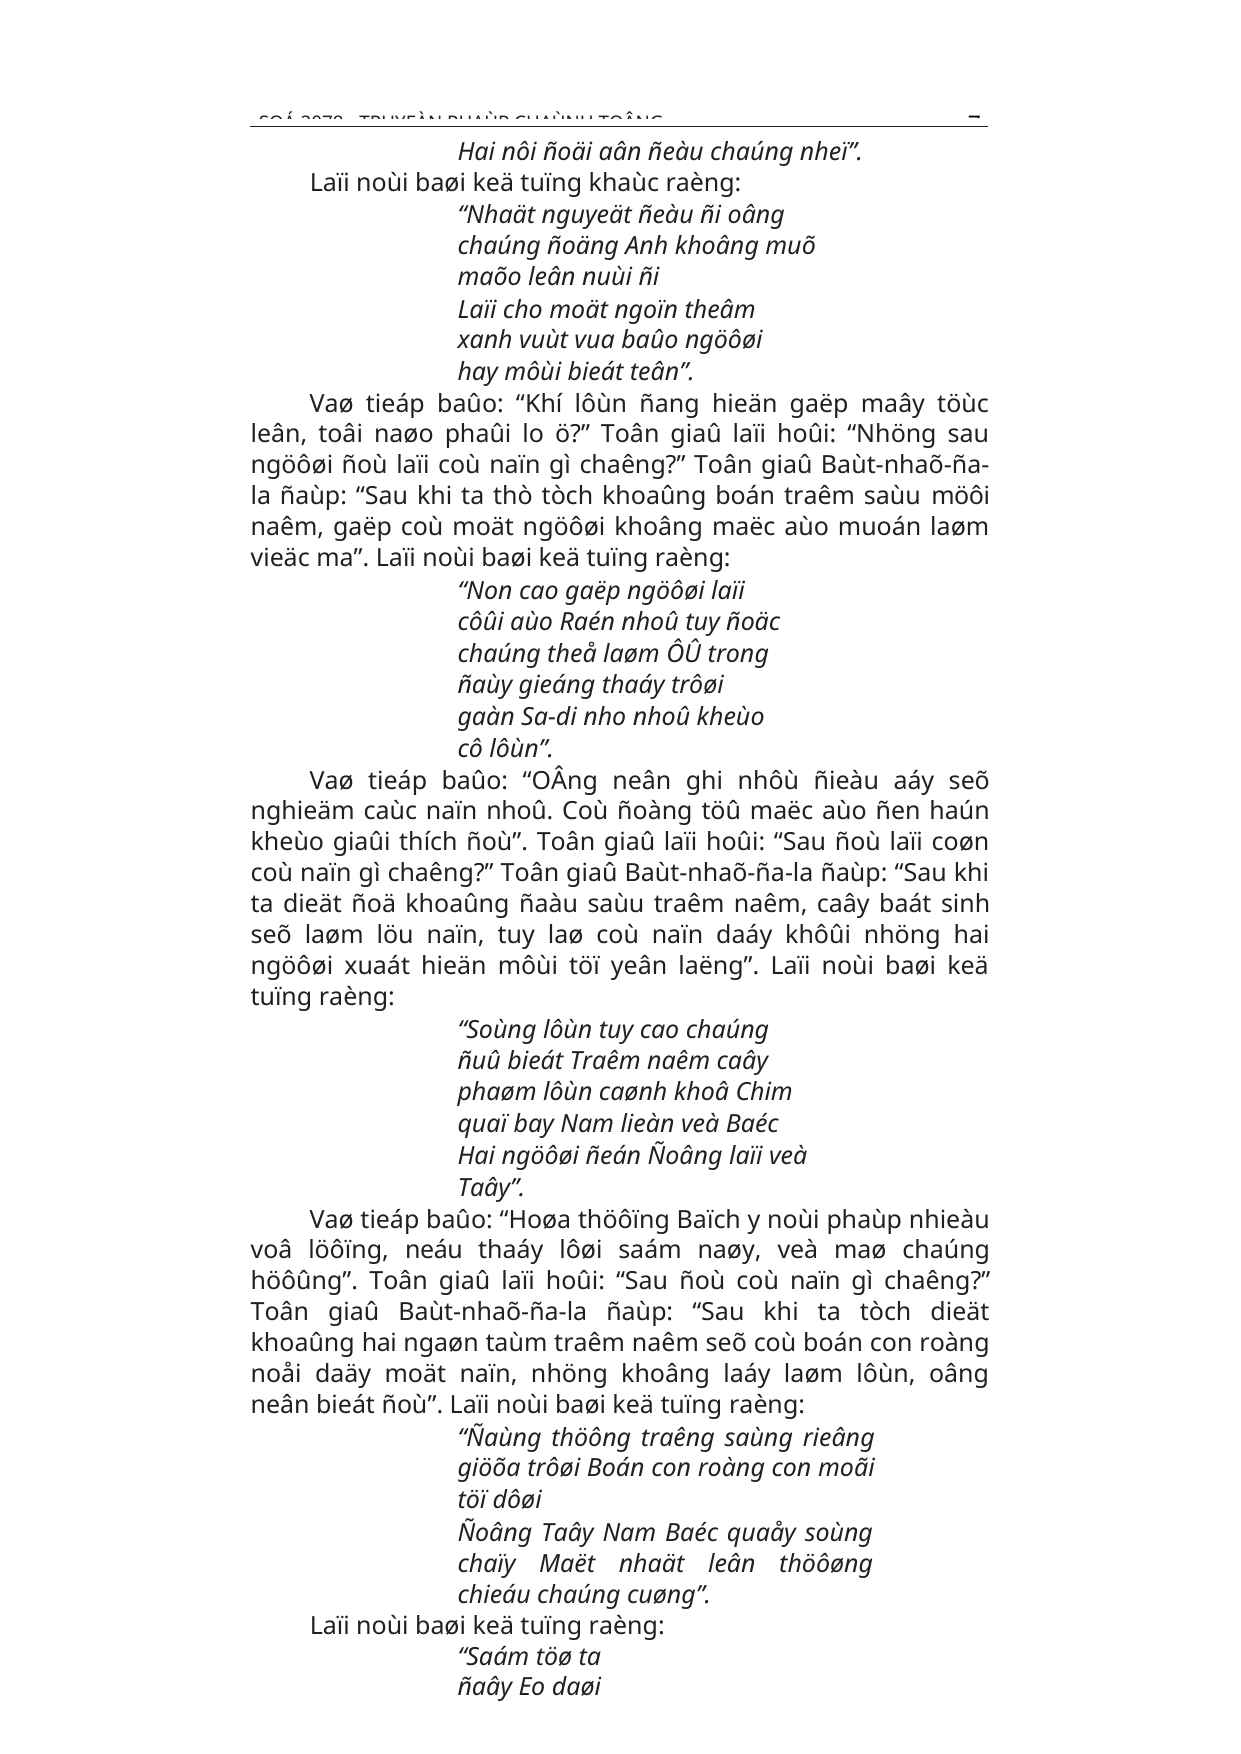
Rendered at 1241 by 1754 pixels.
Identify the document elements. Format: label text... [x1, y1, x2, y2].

text Laïi cho moät ngoïn theâm xanh vuùt vua baûo ngöôøi hay môùi bieát teân”. [457, 293, 796, 388]
text Hai nôi ñoäi aân ñeàu chaúng nheï”. [457, 135, 1092, 166]
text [457, 1640, 638, 1703]
text “Soùng lôùn tuy cao chaúng ñuû bieát Traêm naêm caây phaøm lôùn caønh khoâ Chim quaï bay Nam lieàn veà Baéc Hai ngöôøi ñeán Ñoâng laïi veà Taây”. [457, 1013, 810, 1203]
text “Ñaùng thöông traêng saùng rieâng giöõa trôøi Boán con roàng con moãi töï dôøi [457, 1421, 875, 1516]
text Vaø tieáp baûo: “Khí lôùn ñang hieän gaëp maây töùc leân, toâi naøo phaûi lo ö?” Toân giaû laïi hoûi: “Nhöng sau ngöôøi ñoù laïi coù naïn gì chaêng?” Toân giaû Baùt-nhaõ-ña-la ñaùp: “Sau khi ta thò tòch khoaûng boán traêm saùu möôi naêm, gaëp coù moät ngöôøi khoâng maëc aùo muoán laøm vieäc ma”. Laïi noùi baøi keä tuïng raèng: [250, 388, 990, 574]
text Laïi noùi baøi keä tuïng khaùc raèng: [309, 166, 1092, 197]
text Laïi noùi baøi keä tuïng raèng: [309, 1611, 1092, 1640]
text Vaø tieáp baûo: “Hoøa thöôïng Baïch y noùi phaùp nhieàu voâ löôïng, neáu thaáy lôøi saám naøy, veà maø chaúng höôûng”. Toân giaû laïi hoûi: “Sau ñoù coù naïn gì chaêng?” Toân giaû Baùt-nhaõ-ña-la ñaùp: “Sau khi ta tòch dieät khoaûng hai ngaøn taùm traêm naêm seõ coù boán con roàng noåi daäy moät naïn, nhöng khoâng laáy laøm lôùn, oâng neân bieát ñoù”. Laïi noùi baøi keä tuïng raèng: [250, 1203, 990, 1421]
text “Non cao gaëp ngöôøi laïi côûi aùo Raén nhoû tuy ñoäc chaúng theå laøm ÔÛ trong ñaùy gieáng thaáy trôøi gaàn Sa-di nho nhoû kheùo cô lôùn”. [457, 574, 784, 765]
text Ñoâng Taây Nam Baéc quaåy soùng chaïy Maët nhaät leân thöôøng chieáu chaúng cuøng”. [457, 1516, 873, 1611]
text “Nhaät nguyeät ñeàu ñi oâng chaúng ñoäng Anh khoâng muõ maõo leân nuùi ñi [457, 199, 835, 293]
text Vaø tieáp baûo: “OÂng neân ghi nhôù ñieàu aáy seõ nghieäm caùc naïn nhoû. Coù ñoàng töû maëc aùo ñen haún kheùo giaûi thích ñoù”. Toân giaû laïi hoûi: “Sau ñoù laïi coøn coù naïn gì chaêng?” Toân giaû Baùt-nhaõ-ña-la ñaùp: “Sau khi ta dieät ñoä khoaûng ñaàu saùu traêm naêm, caây baát sinh seõ laøm löu naïn, tuy laø coù naïn daáy khôûi nhöng hai ngöôøi xuaát hieän môùi töï yeân laëng”. Laïi noùi baøi keä tuïng raèng: [250, 765, 990, 1013]
